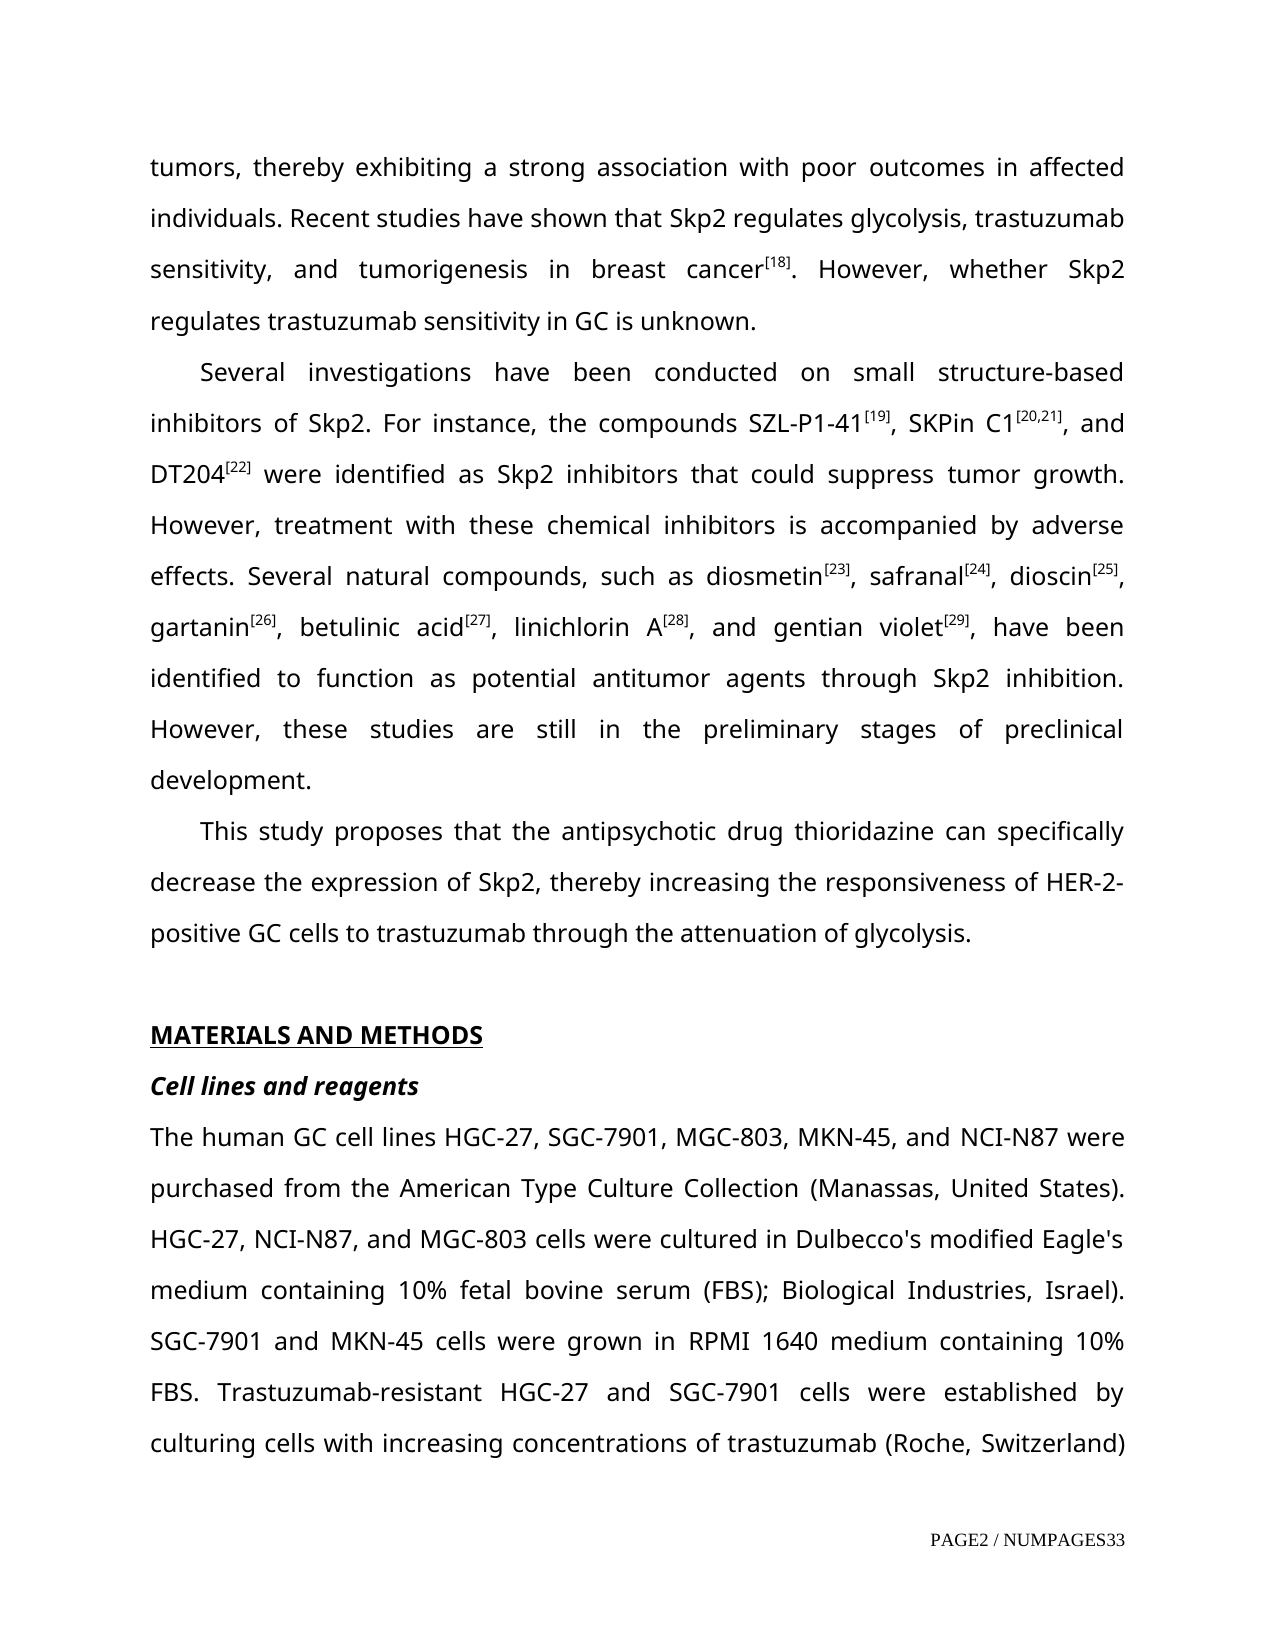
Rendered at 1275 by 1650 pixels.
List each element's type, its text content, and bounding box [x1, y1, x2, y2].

text MATERIALS AND METHODS [150, 1018, 1125, 1052]
text Several investigations have been conducted on small structure-based inhibitors of Skp2. For instance, the compounds SZL-P1-41[19], SKPin C1[20,21], and DT204[22] were identified as Skp2 inhibitors that could suppress tumor growth. However, treatment with these chemical inhibitors is accompanied by adverse effects. Several natural compounds, such as diosmetin[23], safranal[24], dioscin[25], gartanin[26], betulinic acid[27], linichlorin A[28], and gentian violet[29], have been identified to function as potential antitumor agents through Skp2 inhibition. However, these studies are still in the preliminary stages of preclinical development. [150, 354, 1125, 797]
text Cell lines and reagents [150, 1069, 1125, 1103]
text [150, 1120, 1125, 1460]
text This study proposes that the antipsychotic drug thioridazine can specifically decrease the expression of Skp2, thereby increasing the responsiveness of HER-2-positive GC cells to trastuzumab through the attenuation of glycolysis. [150, 813, 1125, 950]
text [150, 150, 1125, 337]
